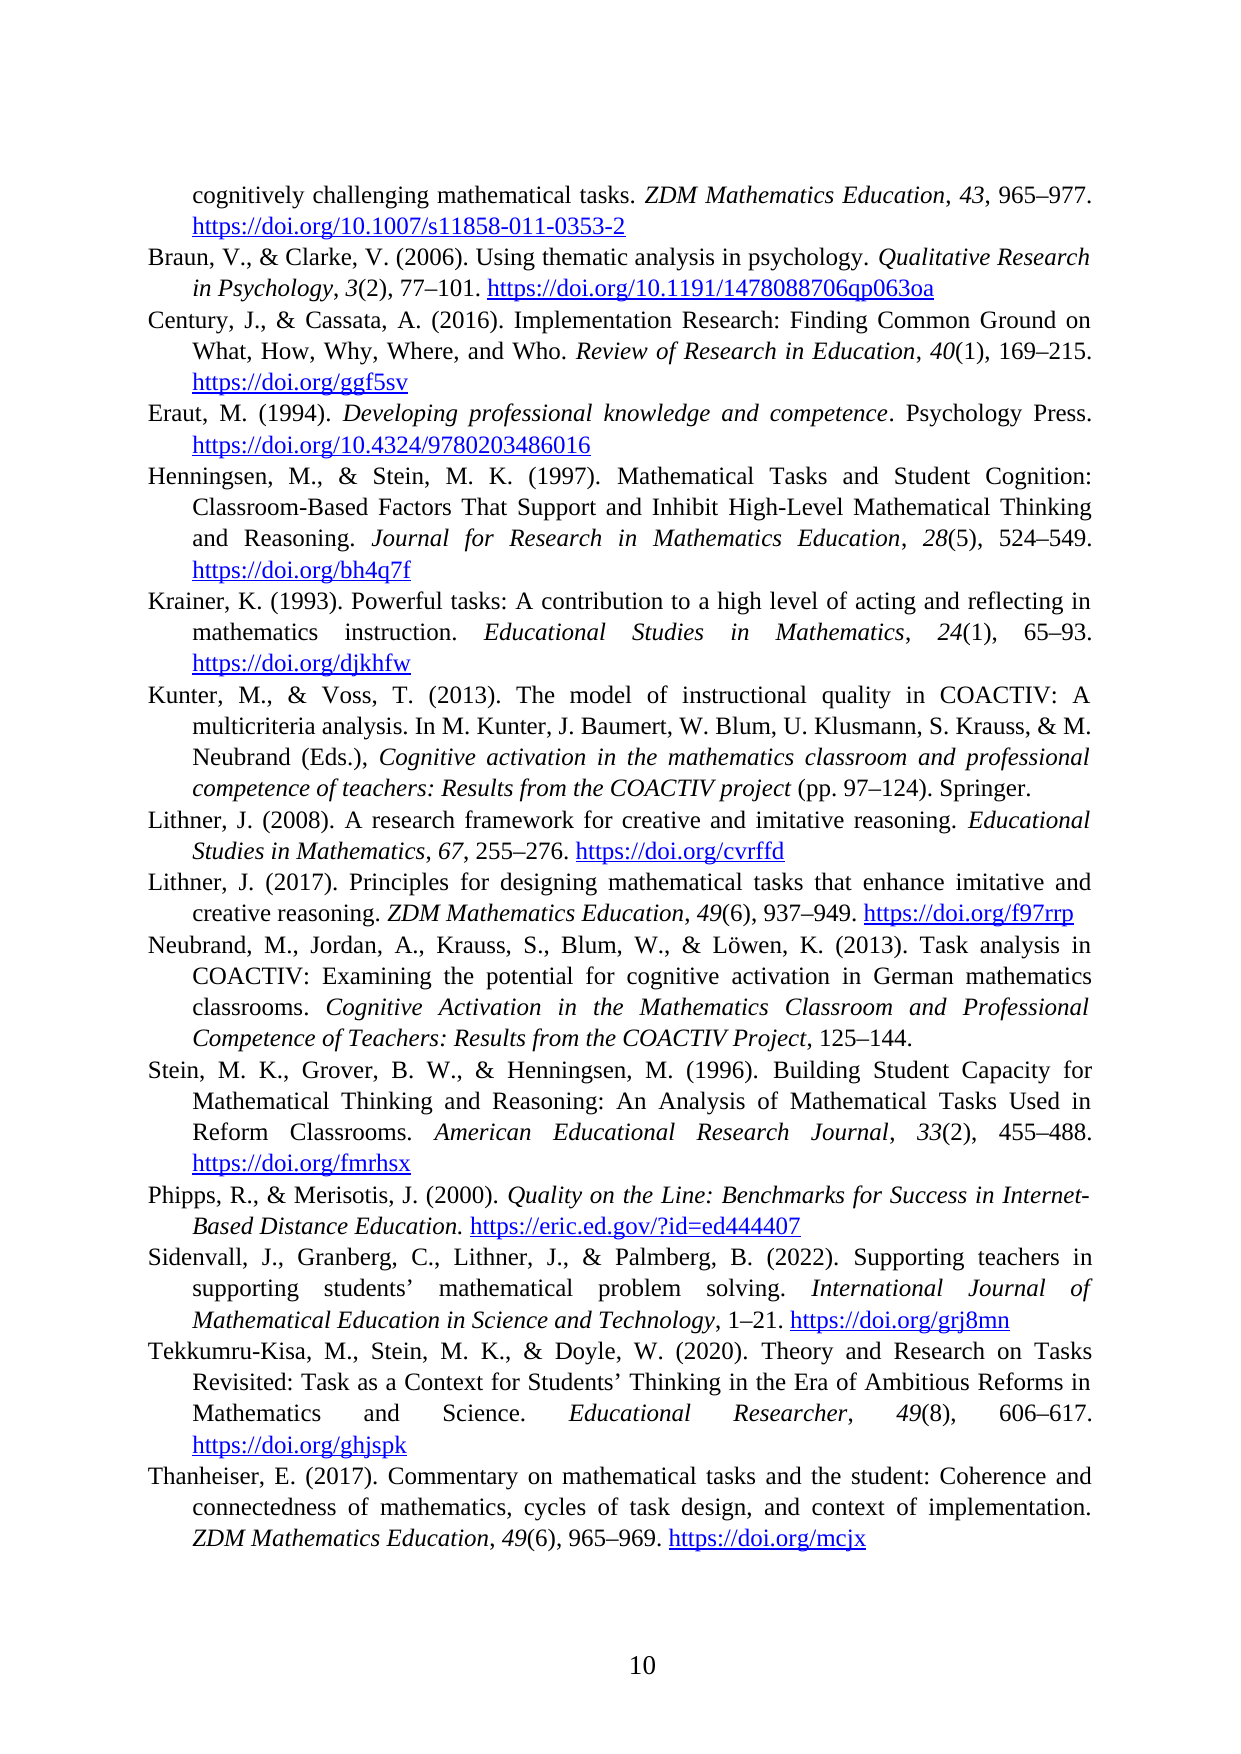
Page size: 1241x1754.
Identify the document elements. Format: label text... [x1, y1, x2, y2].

text Neubrand, M., Jordan, A., Krauss, S., Blum, W., & Löwen, K. (2013). Task analysis in COACTIV: Examining the potential for cognitive activation in German mathematics classrooms. Cognitive Activation in the Mathematics Classroom and Professional Competence of Teachers: Results from the COACTIV Project, 125–144. [148, 927, 1092, 1052]
text Krainer, K. (1993). Powerful tasks: A contribution to a high level of acting and reflecting in mathematics instruction. Educational Studies in Mathematics, 24(1), 65–93. https://doi.org/djkhfw [148, 583, 1092, 677]
text Thanheiser, E. (2017). Commentary on mathematical tasks and the student: Coherence and connectedness of mathematics, cycles of task design, and context of implementation. ZDM Mathematics Education, 49(6), 965–969. https://doi.org/mcjx [148, 1458, 1092, 1552]
text Century, J., & Cassata, A. (2016). Implementation Research: Finding Common Ground on What, How, Why, Where, and Who. Review of Research in Education, 40(1), 169–215. https://doi.org/ggf5sv [148, 302, 1092, 396]
text Braun, V., & Clarke, V. (2006). Using thematic analysis in psychology. Qualitative Research in Psychology, 3(2), 77–101. https://doi.org/10.1191/1478088706qp063oa [148, 240, 1092, 302]
text Stein, M. K., Grover, B. W., & Henningsen, M. (1996). Building Student Capacity for Mathematical Thinking and Reasoning: An Analysis of Mathematical Tasks Used in Reform Classrooms. American Educational Research Journal, 33(2), 455–488. https://doi.org/fmrhsx [148, 1052, 1092, 1177]
text Sidenvall, J., Granberg, C., Lithner, J., & Palmberg, B. (2022). Supporting teachers in supporting students’ mathematical problem solving. International Journal of Mathematical Education in Science and Technology, 1–21. https://doi.org/grj8mn [148, 1240, 1092, 1333]
text Phipps, R., & Merisotis, J. (2000). Quality on the Line: Benchmarks for Success in Internet-Based Distance Education. https://eric.ed.gov/?id=ed444407 [148, 1177, 1092, 1240]
text Tekkumru-Kisa, M., Stein, M. K., & Doyle, W. (2020). Theory and Research on Tasks Revisited: Task as a Context for Students’ Thinking in the Era of Ambitious Reforms in Mathematics and Science. Educational Researcher, 49(8), 606–617. https://doi.org/ghjspk [148, 1333, 1092, 1458]
text Kunter, M., & Voss, T. (2013). The model of instructional quality in COACTIV: A multicriteria analysis. In M. Kunter, J. Baumert, W. Blum, U. Klusmann, S. Krauss, & M. Neubrand (Eds.), Cognitive activation in the mathematics classroom and professional competence of teachers: Results from the COACTIV project (pp. 97–124). Springer. [148, 677, 1092, 802]
text Lithner, J. (2017). Principles for designing mathematical tasks that enhance imitative and creative reasoning. ZDM Mathematics Education, 49(6), 937–949. https://doi.org/f97rrp [148, 865, 1092, 927]
text Eraut, M. (1994). Developing professional knowledge and competence. Psychology Press. https://doi.org/10.4324/9780203486016 [148, 396, 1092, 458]
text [148, 177, 1092, 240]
text Henningsen, M., & Stein, M. K. (1997). Mathematical Tasks and Student Cognition: Classroom-Based Factors That Support and Inhibit High-Level Mathematical Thinking and Reasoning. Journal for Research in Mathematics Education, 28(5), 524–549. https://doi.org/bh4q7f [148, 458, 1092, 583]
text Lithner, J. (2008). A research framework for creative and imitative reasoning. Educational Studies in Mathematics, 67, 255–276. https://doi.org/cvrffd [148, 802, 1092, 865]
